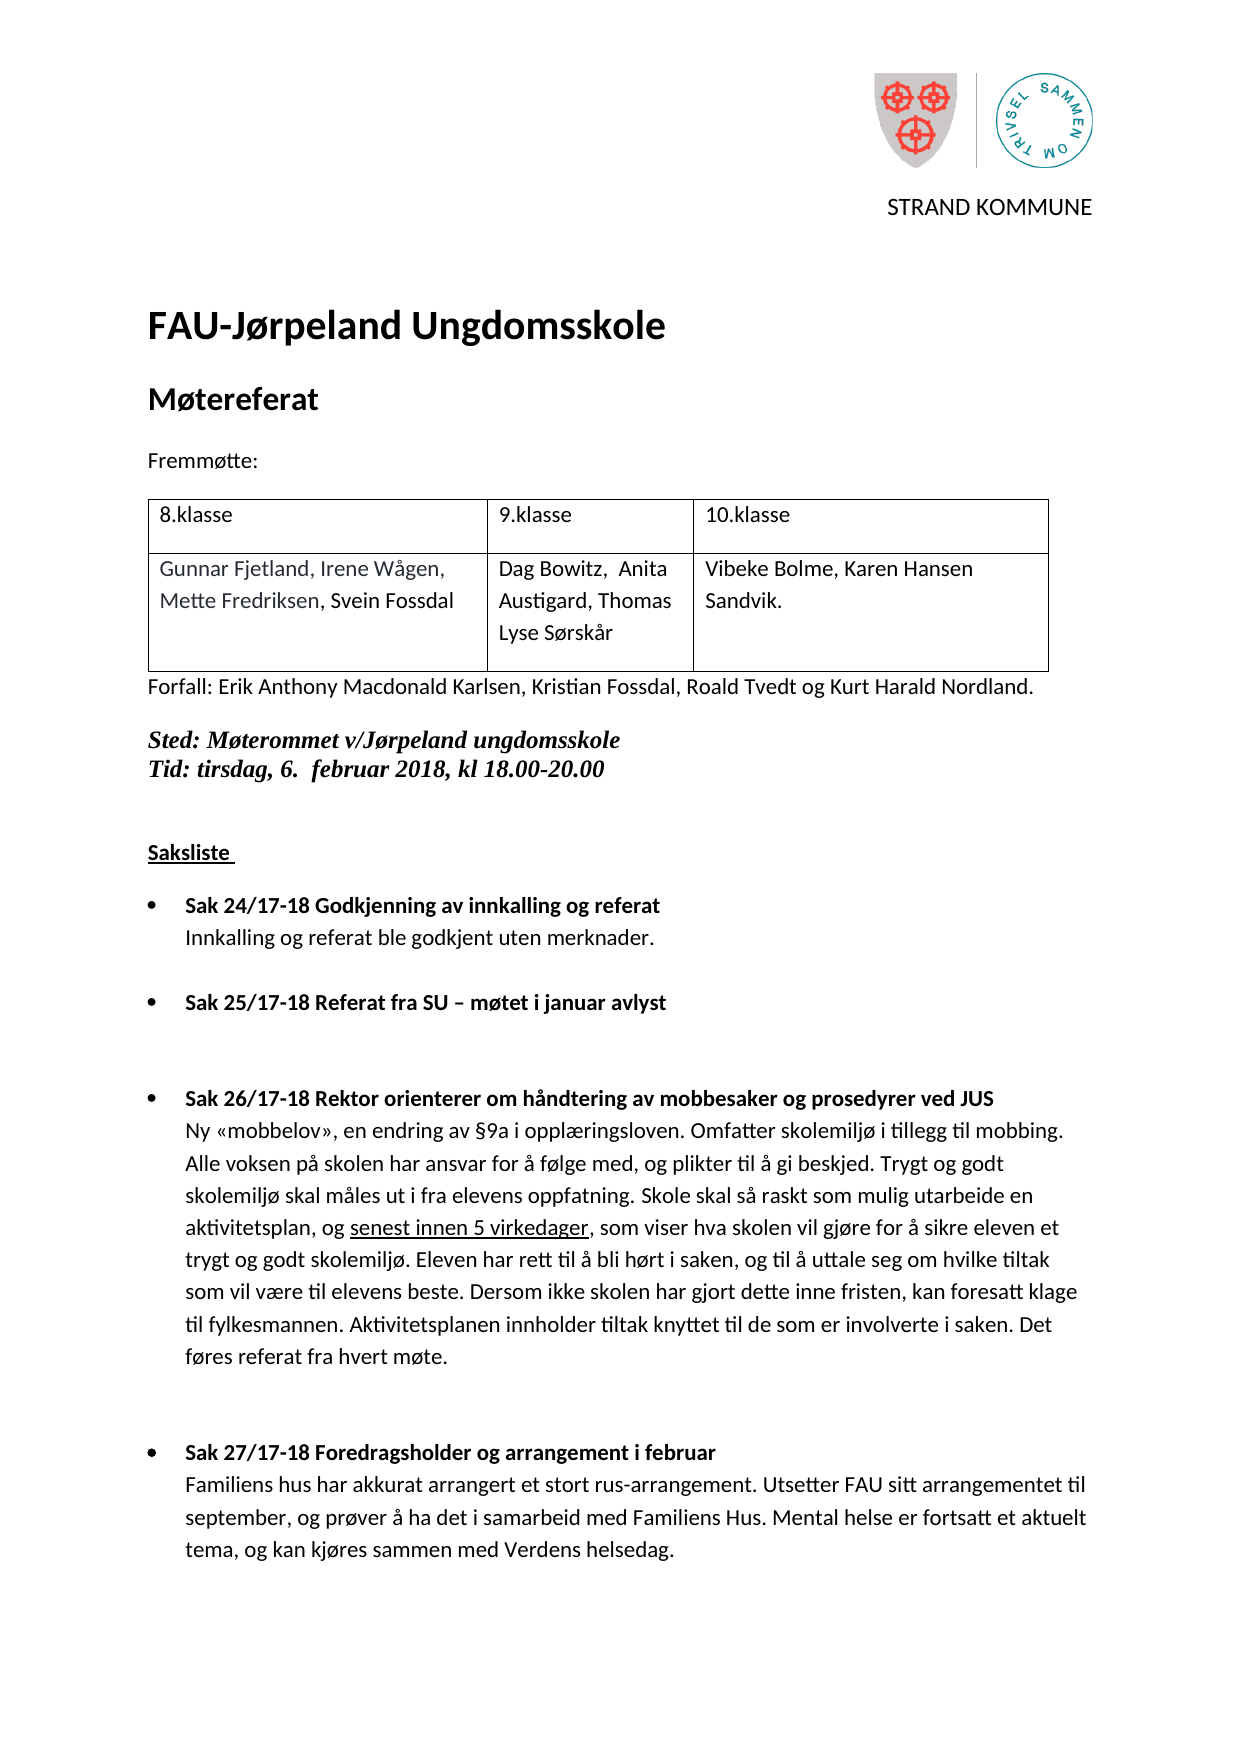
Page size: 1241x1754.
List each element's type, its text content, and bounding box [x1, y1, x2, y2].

table_header 9.klasse [488, 500, 693, 553]
table_cell Gunnar Fjetland, Irene Wågen, Mette Fredriksen, Svein Fossdal [149, 554, 487, 671]
list Sak 24/17-18 Godkjenning av innkalling og referat Innkalling og referat ble godkjent uten merknader. [148, 891, 1093, 951]
text Møtereferat [148, 378, 1093, 419]
table_header 10.klasse [694, 500, 1048, 553]
text Fremmøtte: [148, 446, 1093, 474]
list Sak 25/17-18 Referat fra SU – møtet i januar avlyst [148, 988, 1093, 1016]
table_cell Dag Bowitz, Anita Austigard, Thomas Lyse Sørskår [488, 554, 693, 671]
list Sak 27/17-18 Foredragsholder og arrangement i februar Familiens hus har akkurat arrangert et stort rus-arrangement. Utsetter FAU sitt arrangementet til september, og prøver å ha det i samarbeid med Familiens Hus. Mental helse er fortsatt et aktuelt tema, og kan kjøres sammen med Verdens helsedag. [148, 1438, 1093, 1563]
text Saksliste [148, 838, 1093, 866]
table_cell Vibeke Bolme, Karen Hansen Sandvik. [694, 554, 1048, 671]
text Forfall: Erik Anthony Macdonald Karlsen, Kristian Fossdal, Roald Tvedt og Kurt Harald Nordland. [148, 672, 1093, 700]
picture [874, 73, 1093, 168]
subtitle Sted: Møterommet v/Jørpeland ungdomsskole [148, 725, 1093, 754]
list Sak 26/17-18 Rektor orienterer om håndtering av mobbesaker og prosedyrer ved JUS Ny «mobbelov», en endring av §9a i opplæringsloven. Omfatter skolemiljø i tillegg til mobbing. Alle voksen på skolen har ansvar for å følge med, og plikter til å gi beskjed. Trygt og godt skolemiljø skal måles ut i fra elevens oppfatning. Skole skal så raskt som mulig utarbeide en aktivitetsplan, og senest innen 5 virkedager, som viser hva skolen vil gjøre for å sikre eleven et trygt og godt skolemiljø. Eleven har rett til å bli hørt i saken, og til å uttale seg om hvilke tiltak som vil være til elevens beste. Dersom ikke skolen har gjort dette inne fristen, kan foresatt klage til fylkesmannen. Aktivitetsplanen innholder tiltak knyttet til de som er involverte i saken. Det føres referat fra hvert møte. [148, 1084, 1093, 1370]
text FAU-Jørpeland Ungdomsskole [148, 299, 1093, 350]
subtitle Tid: tirsdag, 6. februar 2018, kl 18.00-20.00 [148, 754, 1093, 782]
table_header 8.klasse [149, 500, 487, 553]
